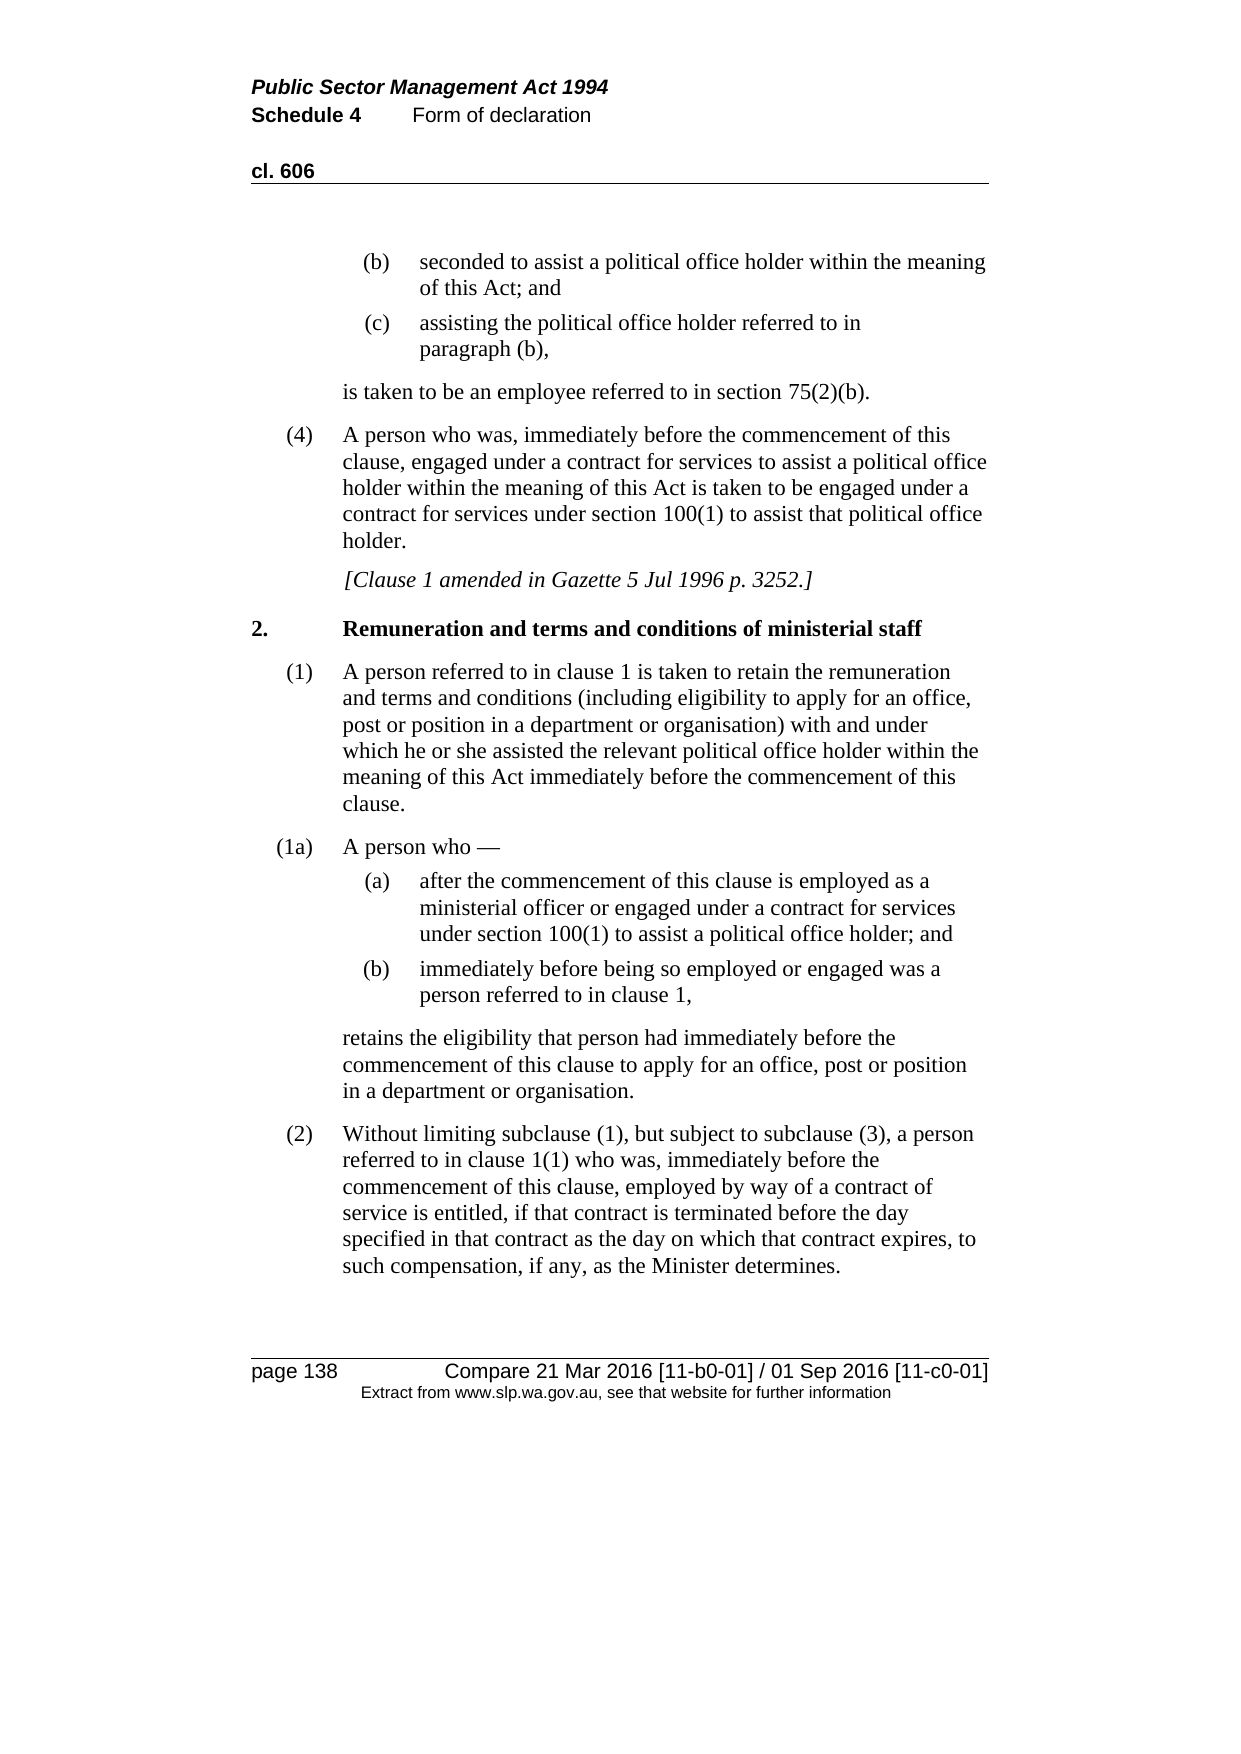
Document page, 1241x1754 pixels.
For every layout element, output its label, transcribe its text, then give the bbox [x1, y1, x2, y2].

text is taken to be an employee referred to in section 75(2)(b). [251, 378, 989, 405]
text [Clause 1 amended in Gazette 5 Jul 1996 p. 3252.] [251, 566, 989, 592]
text (1a) A person who — [251, 833, 989, 859]
text retains the eligibility that person had immediately before the commencement of this clause to apply for an office, post or position in a department or organisation. [251, 1024, 989, 1103]
text (b) seconded to assist a political office holder within the meaning of this Act; and [251, 248, 989, 301]
text (1) A person referred to in clause 1 is taken to retain the remuneration and terms and conditions (including eligibility to apply for an office, post or position in a department or organisation) with and under which he or she assisted the relevant political office holder within the meaning of this Act immediately before the commencement of this clause. [251, 658, 989, 816]
text (2) Without limiting subclause (1), but subject to subclause (3), a person referred to in clause 1(1) who was, immediately before the commencement of this clause, employed by way of a contract of service is entitled, if that contract is terminated before the day specified in that contract as the day on which that contract expires, to such compensation, if any, as the Minister determines. [251, 1120, 989, 1278]
text (4) A person who was, immediately before the commencement of this clause, engaged under a contract for services to assist a political office holder within the meaning of this Act is taken to be engaged under a contract for services under section 100(1) to assist that political office holder. [251, 421, 989, 553]
text (c) assisting the political office holder referred to in paragraph (b), [251, 309, 989, 362]
text (b) immediately before being so employed or engaged was a person referred to in clause 1, [251, 955, 989, 1008]
text (a) after the commencement of this clause is employed as a ministerial officer or engaged under a contract for services under section 100(1) to assist a political office holder; and [251, 867, 989, 947]
subtitle 2. Remuneration and terms and conditions of ministerial staff [251, 615, 989, 641]
